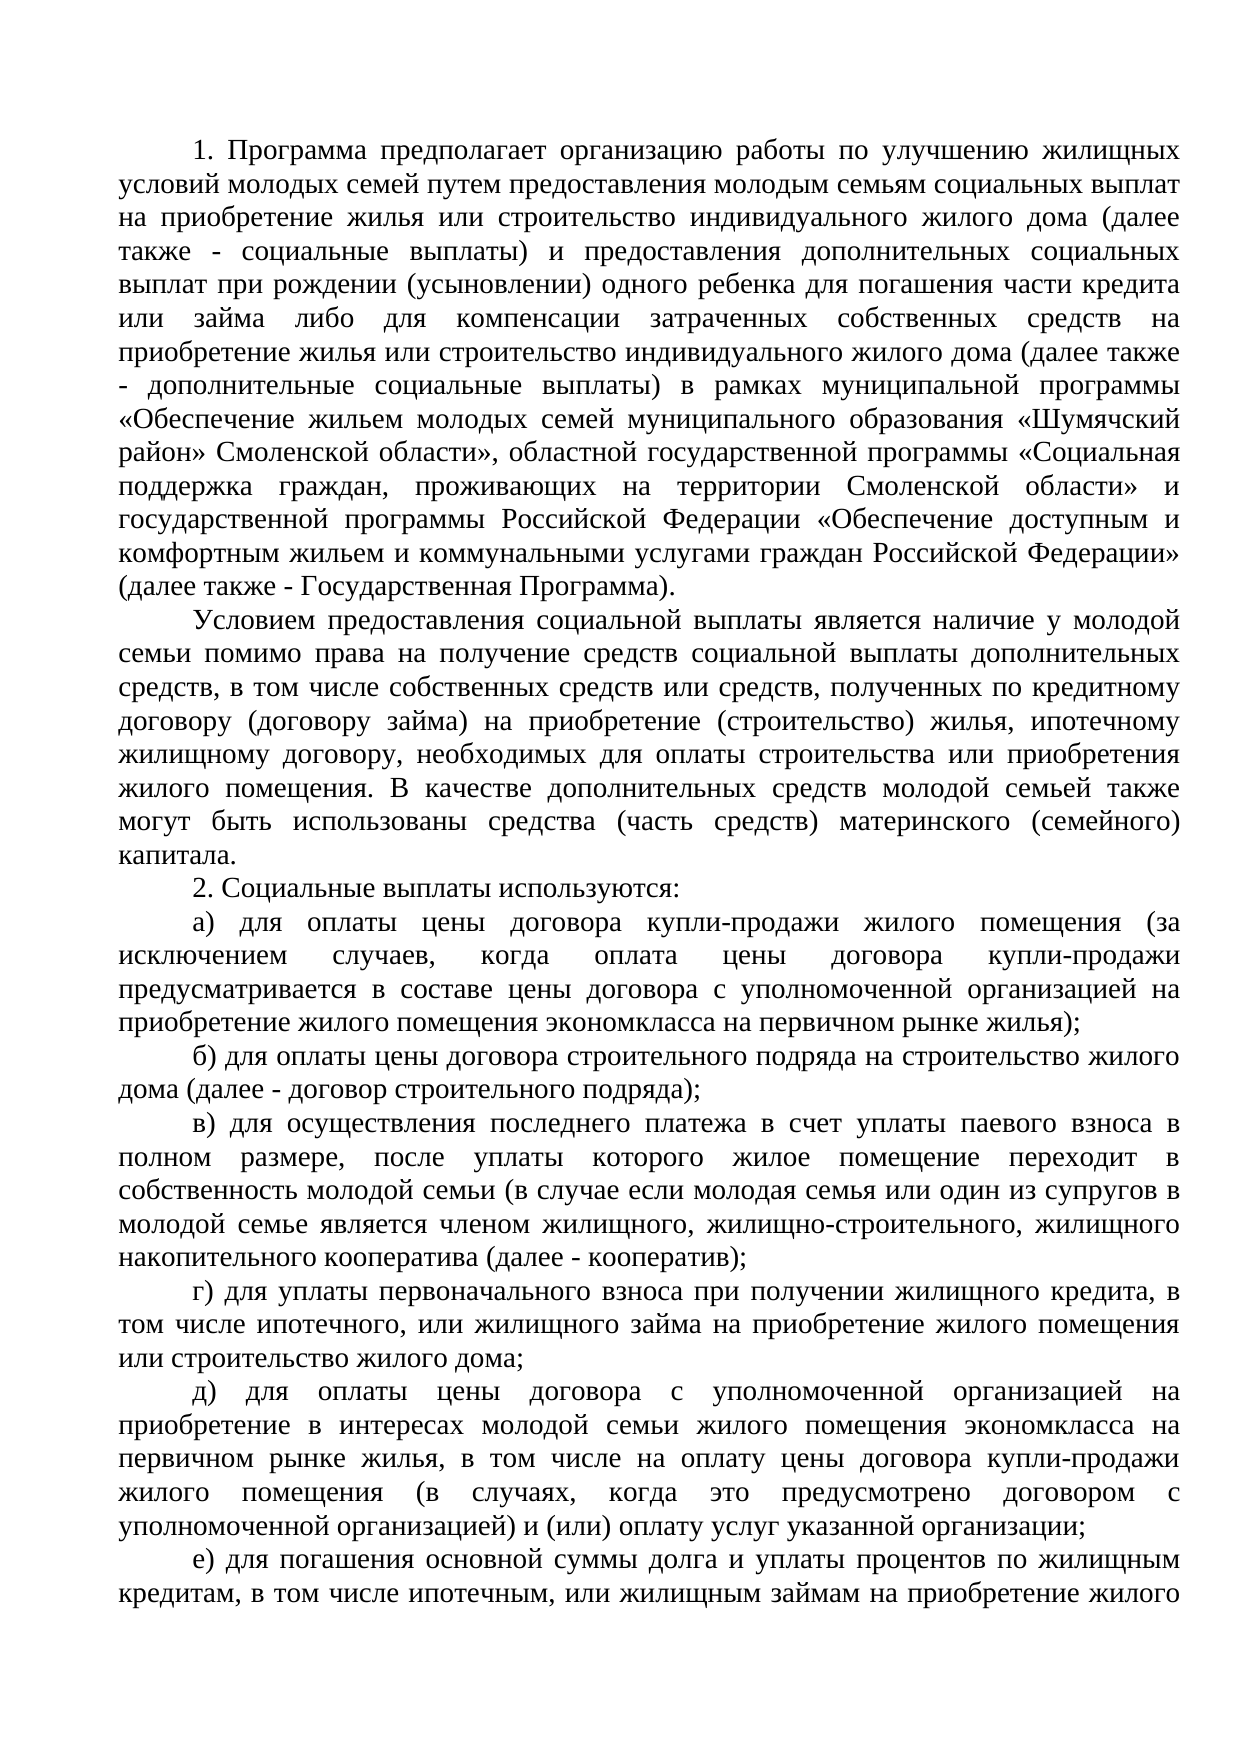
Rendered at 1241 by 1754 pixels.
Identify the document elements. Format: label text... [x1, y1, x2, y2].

text г) для уплаты первоначального взноса при получении жилищного кредита, в том числе ипотечного, или жилищного займа на приобретение жилого помещения или строительство жилого дома; [118, 1273, 1181, 1373]
text 1. Программа предполагает организацию работы по улучшению жилищных условий молодых семей путем предоставления молодым семьям социальных выплат на приобретение жилья или строительство индивидуального жилого дома (далее также - социальные выплаты) и предоставления дополнительных социальных выплат при рождении (усыновлении) одного ребенка для погашения части кредита или займа либо для компенсации затраченных собственных средств на приобретение жилья или строительство индивидуального жилого дома (далее также - дополнительные социальные выплаты) в рамках муниципальной программы «Обеспечение жильем молодых семей муниципального образования «Шумячский район» Смоленской области», областной государственной программы «Социальная поддержка граждан, проживающих на территории Смоленской области» и государственной программы Российской Федерации «Обеспечение доступным и комфортным жильем и коммунальными услугами граждан Российской Федерации» (далее также - Государственная Программа). [118, 132, 1181, 602]
text 2. Социальные выплаты используются: [118, 870, 1181, 904]
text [118, 1541, 1181, 1608]
text д) для оплаты цены договора с уполномоченной организацией на приобретение в интересах молодой семьи жилого помещения экономкласса на первичном рынке жилья, в том числе на оплату цены договора купли-продажи жилого помещения (в случаях, когда это предусмотрено договором с уполномоченной организацией) и (или) оплату услуг указанной организации; [118, 1373, 1181, 1541]
text Условием предоставления социальной выплаты является наличие у молодой семьи помимо права на получение средств социальной выплаты дополнительных средств, в том числе собственных средств или средств, полученных по кредитному договору (договору займа) на приобретение (строительство) жилья, ипотечному жилищному договору, необходимых для оплаты строительства или приобретения жилого помещения. В качестве дополнительных средств молодой семьей также могут быть использованы средства (часть средств) материнского (семейного) капитала. [118, 602, 1181, 870]
text а) для оплаты цены договора купли-продажи жилого помещения (за исключением случаев, когда оплата цены договора купли-продажи предусматривается в составе цены договора с уполномоченной организацией на приобретение жилого помещения экономкласса на первичном рынке жилья); [118, 904, 1181, 1038]
text в) для осуществления последнего платежа в счет уплаты паевого взноса в полном размере, после уплаты которого жилое помещение переходит в собственность молодой семьи (в случае если молодая семья или один из супругов в молодой семье является членом жилищного, жилищно-строительного, жилищного накопительного кооператива (далее - кооператив); [118, 1105, 1181, 1273]
text б) для оплаты цены договора строительного подряда на строительство жилого дома (далее - договор строительного подряда); [118, 1038, 1181, 1105]
